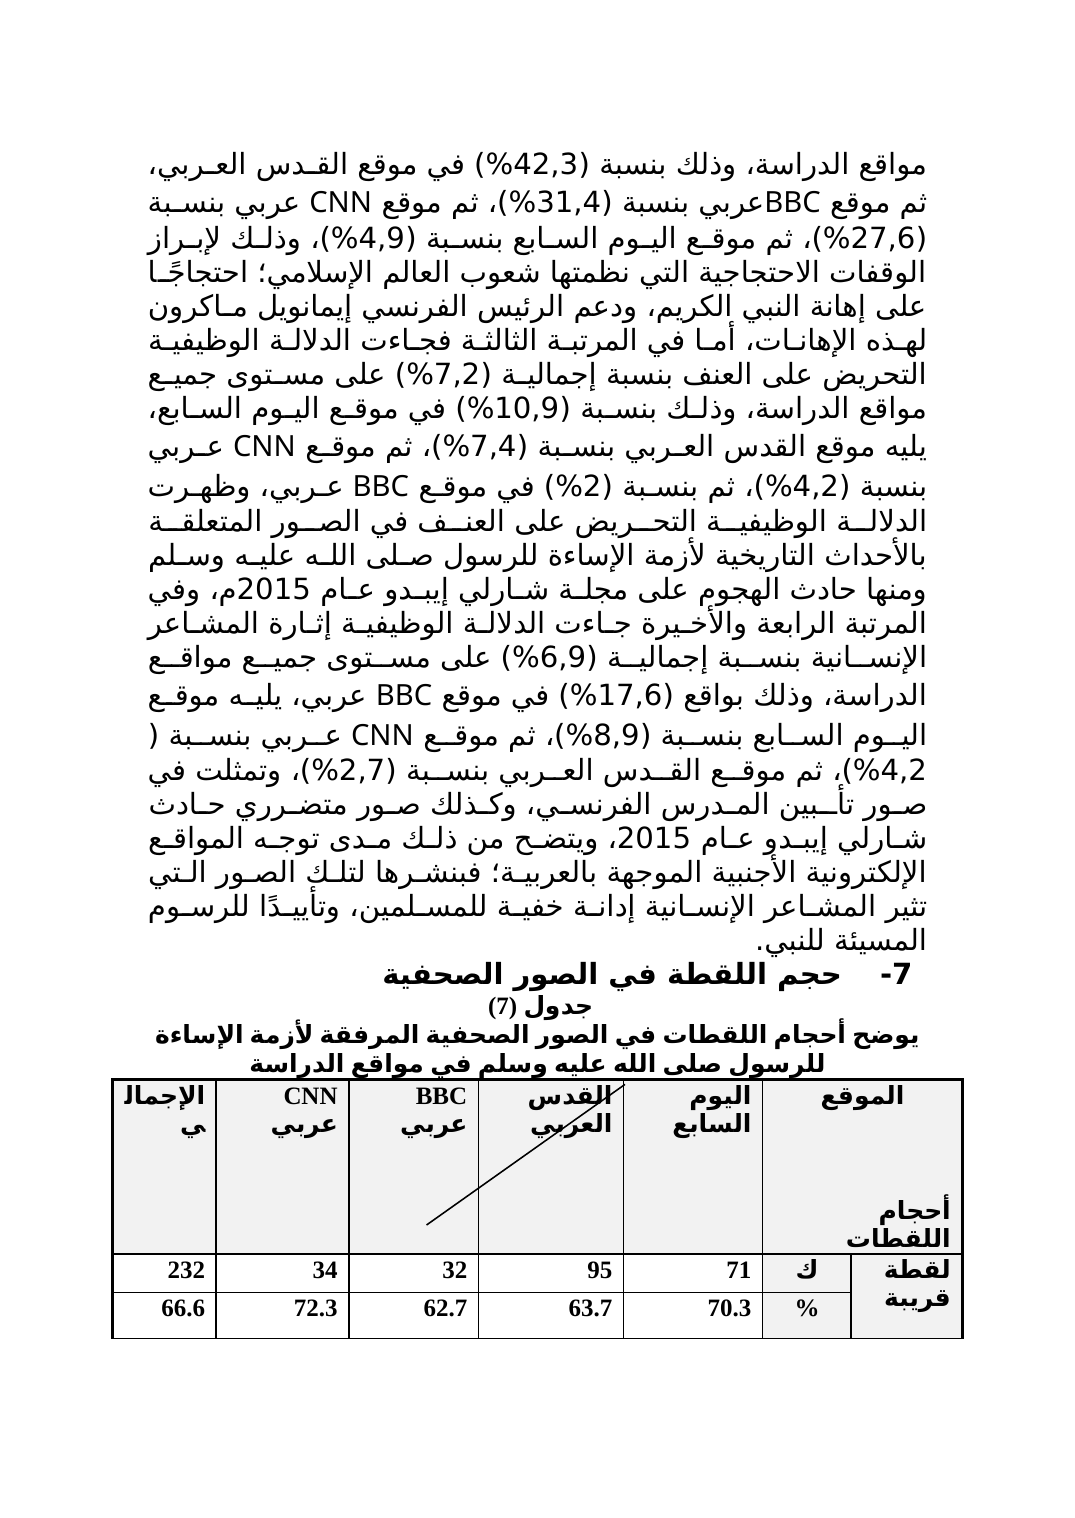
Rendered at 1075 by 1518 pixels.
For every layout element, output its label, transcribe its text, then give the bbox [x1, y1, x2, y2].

text جدول (7) [148, 991, 927, 1020]
table_cell 232 [114, 1255, 215, 1291]
table_cell 32 [350, 1255, 478, 1291]
table_cell 72.3 [217, 1293, 348, 1338]
list حجم اللقطة في الصور الصحفية [148, 957, 880, 991]
table_cell 95 [479, 1255, 623, 1291]
table_header الإجمالي [114, 1081, 215, 1253]
table_cell 70.3 [624, 1293, 762, 1338]
table_cell ك [763, 1255, 850, 1291]
table_cell 63.7 [479, 1293, 623, 1338]
table_header الموقع أحجام اللقطات [763, 1081, 961, 1253]
table_cell % [763, 1293, 850, 1338]
table_header القدس العربي [479, 1088, 623, 1253]
table_header BBC عربي [350, 1081, 478, 1253]
table_cell 62.7 [350, 1293, 478, 1338]
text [148, 148, 927, 957]
table_cell لقطة قريبة [852, 1255, 961, 1338]
table_cell 66.6 [114, 1293, 215, 1338]
table_header اليوم السابع [624, 1081, 762, 1253]
table_header CNN عربي [217, 1081, 348, 1253]
table_cell 34 [217, 1255, 348, 1291]
table_cell 71 [624, 1255, 762, 1291]
text يوضح أحجام اللقطات في الصور الصحفية المرفقة لأزمة الإساءة للرسول صلى الله عليه وسلم في مواقع الدراسة [148, 1020, 927, 1078]
table_header القدس العربي [479, 1081, 623, 1186]
